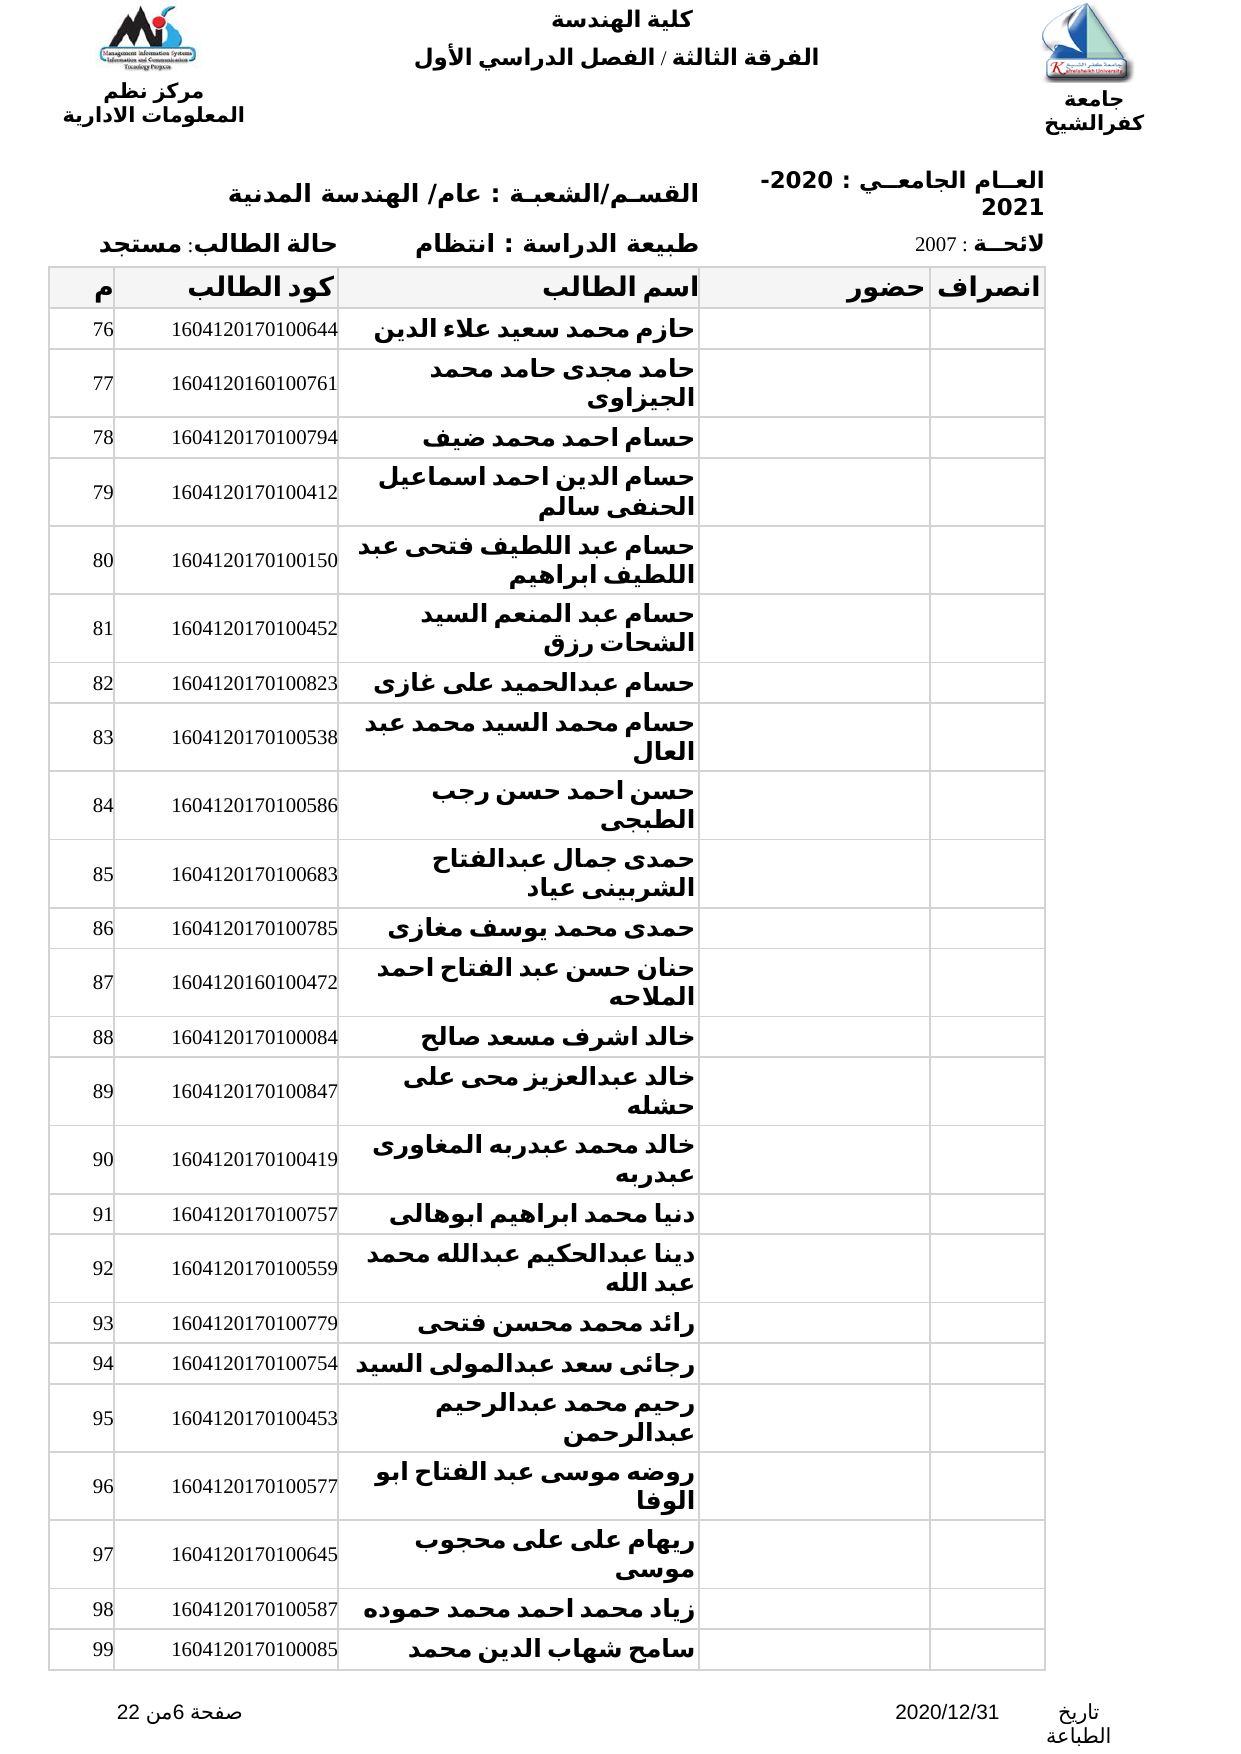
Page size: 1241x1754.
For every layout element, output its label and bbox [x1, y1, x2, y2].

picture [1036, 0, 1136, 83]
table_header [49, 168, 1172, 1671]
picture [95, 0, 201, 72]
